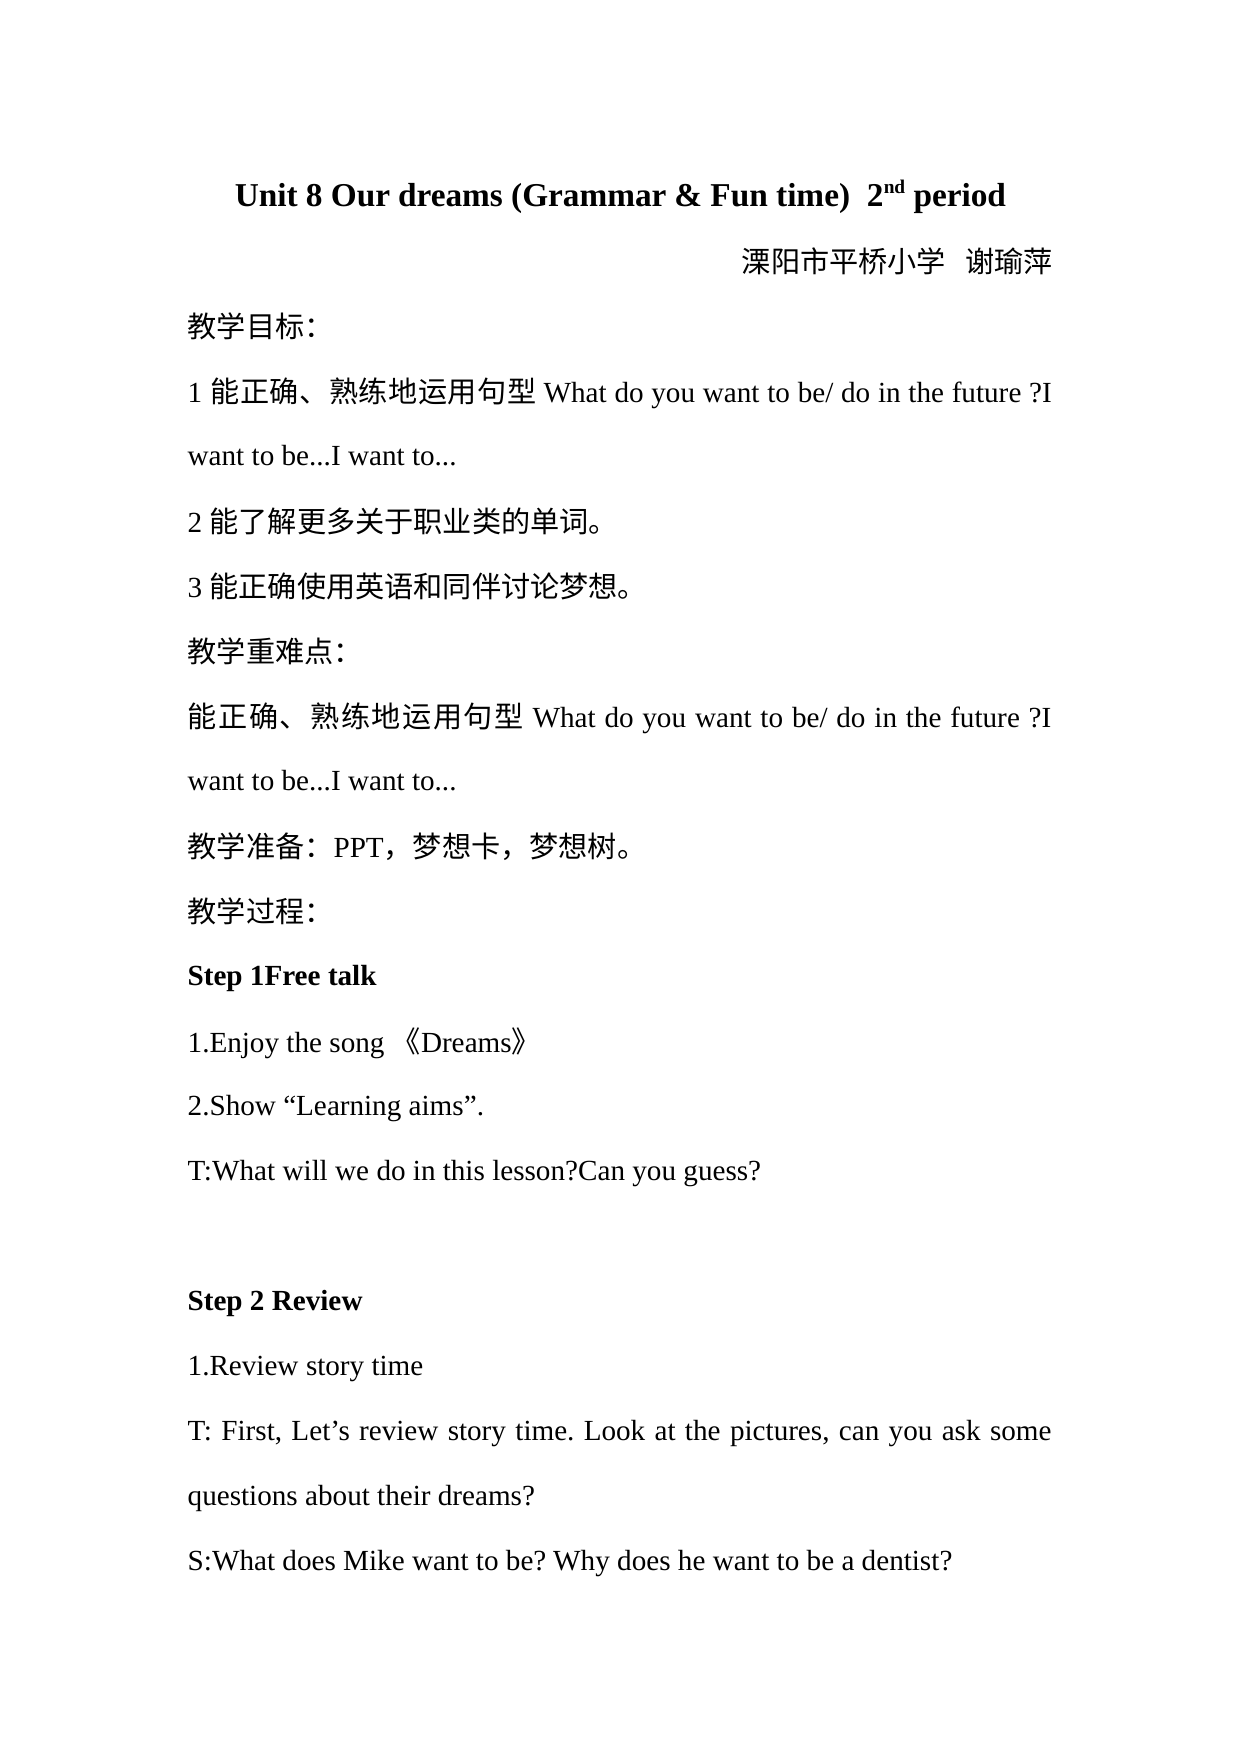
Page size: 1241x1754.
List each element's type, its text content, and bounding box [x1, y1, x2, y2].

text 教学过程： [187, 877, 1053, 942]
text Unit 8 Our dreams (Grammar & Fun time) 2nd period [187, 162, 1053, 227]
text 1.Enjoy the song 《Dreams》 [187, 1007, 1053, 1072]
text 2.Show “Learning aims”. [187, 1072, 1053, 1137]
text T: First, Let’s review story time. Look at the pictures, can you ask some questions about their dreams? [187, 1397, 1053, 1527]
text 能正确、熟练地运用句型What do you want to be/ do in the future ?I want to be...I want to... [187, 682, 1053, 812]
text 3 能正确使用英语和同伴讨论梦想。 [187, 552, 1053, 617]
text 1.Review story time [187, 1332, 1053, 1397]
text 教学重难点： [187, 617, 1053, 682]
text Step 2 Review [187, 1267, 1053, 1332]
text 溧阳市平桥小学 谢瑜萍 [187, 227, 1053, 292]
text 教学目标： [187, 292, 1053, 357]
text T:What will we do in this lesson?Can you guess? [187, 1137, 1053, 1202]
text 2 能了解更多关于职业类的单词。 [187, 487, 1053, 552]
text S:What does Mike want to be? Why does he want to be a dentist? [187, 1527, 1053, 1592]
text Step 1Free talk [187, 942, 1053, 1007]
text 教学准备：PPT，梦想卡，梦想树。 [187, 812, 1053, 877]
text 1 能正确、熟练地运用句型What do you want to be/ do in the future ?I want to be...I want to... [187, 357, 1053, 487]
